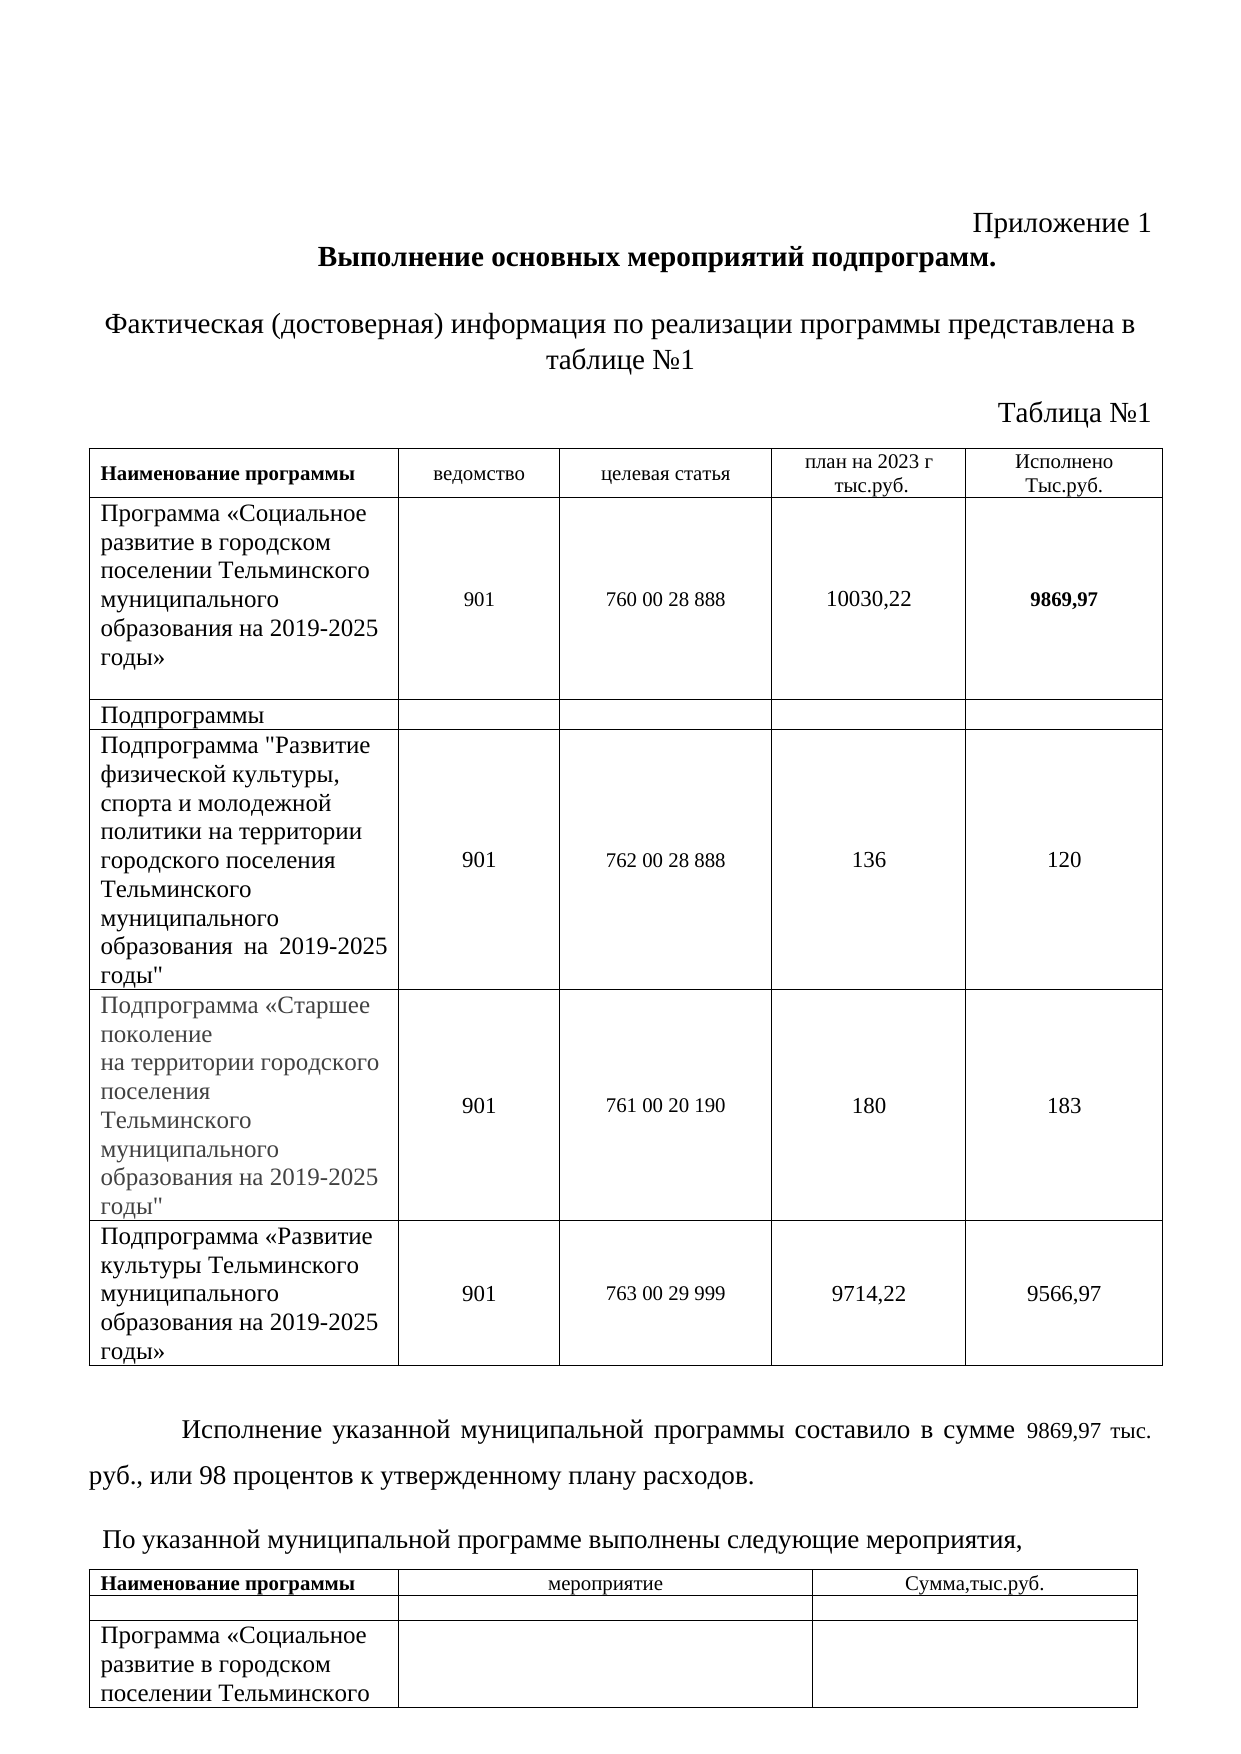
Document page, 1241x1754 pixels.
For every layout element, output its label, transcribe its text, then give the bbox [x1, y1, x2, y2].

text Таблица №1 [89, 395, 1152, 429]
table_cell 9869,97 [966, 498, 1162, 699]
table_cell [966, 700, 1162, 729]
table_cell 180 [772, 990, 965, 1220]
table_cell 761 00 20 190 [560, 990, 771, 1220]
table_cell Подпрограмма «Развитие культуры Тельминского муниципального образования на 2019-2025 годы» [90, 1221, 398, 1365]
table_cell [813, 1596, 1137, 1619]
table_cell 10030,22 [772, 498, 965, 699]
table_cell [399, 1621, 812, 1707]
table_header мероприятие [399, 1570, 812, 1594]
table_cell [90, 1621, 398, 1707]
table_cell [399, 1596, 812, 1619]
table_cell [90, 1596, 398, 1619]
table_cell 760 00 28 888 [560, 498, 771, 699]
table_header целевая статья [560, 449, 771, 497]
table_cell Подпрограмма «Старшее поколение на территории городского поселения Тельминского муниципального образования на 2019-2025 годы" [90, 990, 398, 1220]
table_cell 901 [399, 730, 559, 989]
table_cell 901 [399, 498, 559, 699]
table_cell [813, 1621, 1137, 1707]
table_cell 9714,22 [772, 1221, 965, 1365]
table_header ведомство [399, 449, 559, 497]
table_cell 901 [399, 1221, 559, 1365]
text По указанной муниципальной программе выполнены следующие мероприятия, [89, 1523, 1152, 1554]
table_cell 9566,97 [966, 1221, 1162, 1365]
table_cell Подпрограмма "Развитие физической культуры, спорта и молодежной политики на территории городского поселения Тельминского муниципального образования на 2019-2025 годы" [90, 730, 398, 989]
table_header план на 2023 г тыс.руб. [772, 449, 965, 497]
table_cell [399, 700, 559, 729]
table_cell Программа «Социальное развитие в городском поселении Тельминского муниципального образования на 2019-2025 годы» [90, 498, 398, 699]
table_header Сумма,тыс.руб. [813, 1570, 1137, 1594]
table_header Наименование программы [90, 449, 398, 497]
table_header Наименование программы [90, 1570, 398, 1594]
table_cell 120 [966, 730, 1162, 989]
table_header Исполнено Тыс.руб. [966, 449, 1162, 497]
table_cell 763 00 29 999 [560, 1221, 771, 1365]
table_cell 136 [772, 730, 965, 989]
text Выполнение основных мероприятий подпрограмм. [89, 239, 1152, 273]
table_cell 183 [966, 990, 1162, 1220]
table_cell [772, 700, 965, 729]
table_cell 762 00 28 888 [560, 730, 771, 989]
text Приложение 1 [89, 206, 1152, 239]
text Фактическая (достоверная) информация по реализации программы представлена в таблице №1 [89, 306, 1152, 376]
text Исполнение указанной муниципальной программы составило в сумме 9869,97 тыс. руб., или 98 процентов к утвержденному плану расходов. [89, 1413, 1152, 1491]
table_cell Подпрограммы [90, 700, 398, 729]
table_cell 901 [399, 990, 559, 1220]
table_cell [560, 700, 771, 729]
